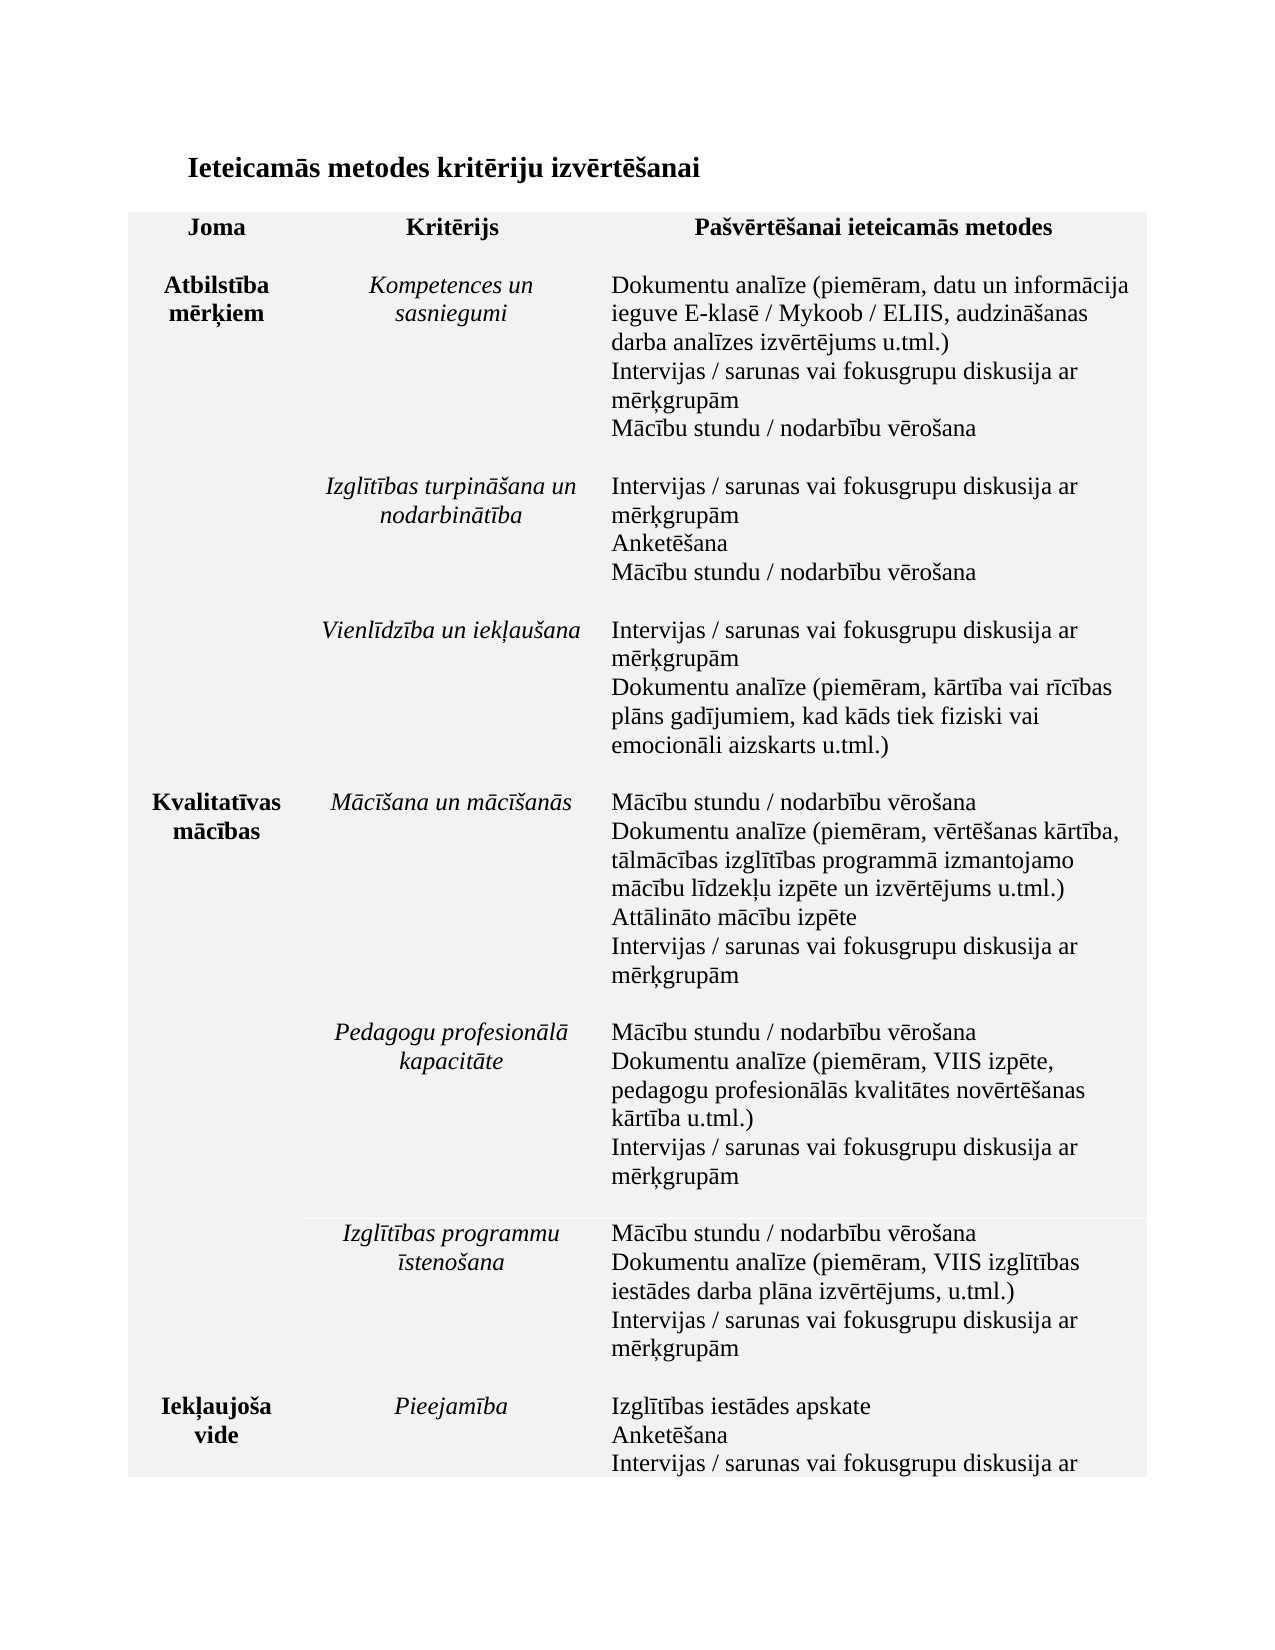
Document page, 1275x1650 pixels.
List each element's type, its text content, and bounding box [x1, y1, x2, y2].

table_cell Mācīšana un mācīšanās [305, 787, 600, 1017]
table_header Kritērijs [305, 212, 600, 270]
table_cell Intervijas / sarunas vai fokusgrupu diskusija ar mērķgrupām Anketēšana Mācību stundu / nodarbību vērošana [600, 471, 1147, 615]
table_cell Pieejamība [305, 1391, 600, 1477]
table_cell Mācību stundu / nodarbību vērošana Dokumentu analīze (piemēram, VIIS izglītības iestādes darba plāna izvērtējums, u.tml.) Intervijas / sarunas vai fokusgrupu diskusija ar mērķgrupām [600, 1219, 1147, 1391]
table_cell Izglītības turpināšana un nodarbinātība [305, 471, 600, 615]
table_cell Atbilstība mērķiem [128, 270, 305, 787]
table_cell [600, 1391, 1147, 1477]
table_cell Kvalitatīvas mācības [128, 787, 305, 1391]
table_cell Izglītības programmu īstenošana [305, 1219, 600, 1391]
table_header Joma [128, 212, 305, 270]
table_cell Iekļaujoša vide [128, 1391, 305, 1477]
table_cell Vienlīdzība un iekļaušana [305, 615, 600, 787]
table_cell Intervijas / sarunas vai fokusgrupu diskusija ar mērķgrupām Dokumentu analīze (piemēram, kārtība vai rīcības plāns gadījumiem, kad kāds tiek fiziski vai emocionāli aizskarts u.tml.) [600, 615, 1147, 787]
table_cell Kompetences un sasniegumi [305, 270, 600, 471]
table_cell Mācību stundu / nodarbību vērošana Dokumentu analīze (piemēram, VIIS izpēte, pedagogu profesionālās kvalitātes novērtēšanas kārtība u.tml.) Intervijas / sarunas vai fokusgrupu diskusija ar mērķgrupām [600, 1017, 1147, 1218]
table_cell Dokumentu analīze (piemēram, datu un informācija ieguve E-klasē / Mykoob / ELIIS, audzināšanas darba analīzes izvērtējums u.tml.) Intervijas / sarunas vai fokusgrupu diskusija ar mērķgrupām Mācību stundu / nodarbību vērošana [600, 270, 1147, 471]
table_header Pašvērtēšanai ieteicamās metodes [600, 212, 1147, 270]
table_cell Pedagogu profesionālā kapacitāte [305, 1017, 600, 1218]
table_cell Mācību stundu / nodarbību vērošana Dokumentu analīze (piemēram, vērtēšanas kārtība, tālmācības izglītības programmā izmantojamo mācību līdzekļu izpēte un izvērtējums u.tml.) Attālināto mācību izpēte Intervijas / sarunas vai fokusgrupu diskusija ar mērķgrupām [600, 787, 1147, 1017]
text Ieteicamās metodes kritēriju izvērtēšanai [187, 150, 1087, 183]
